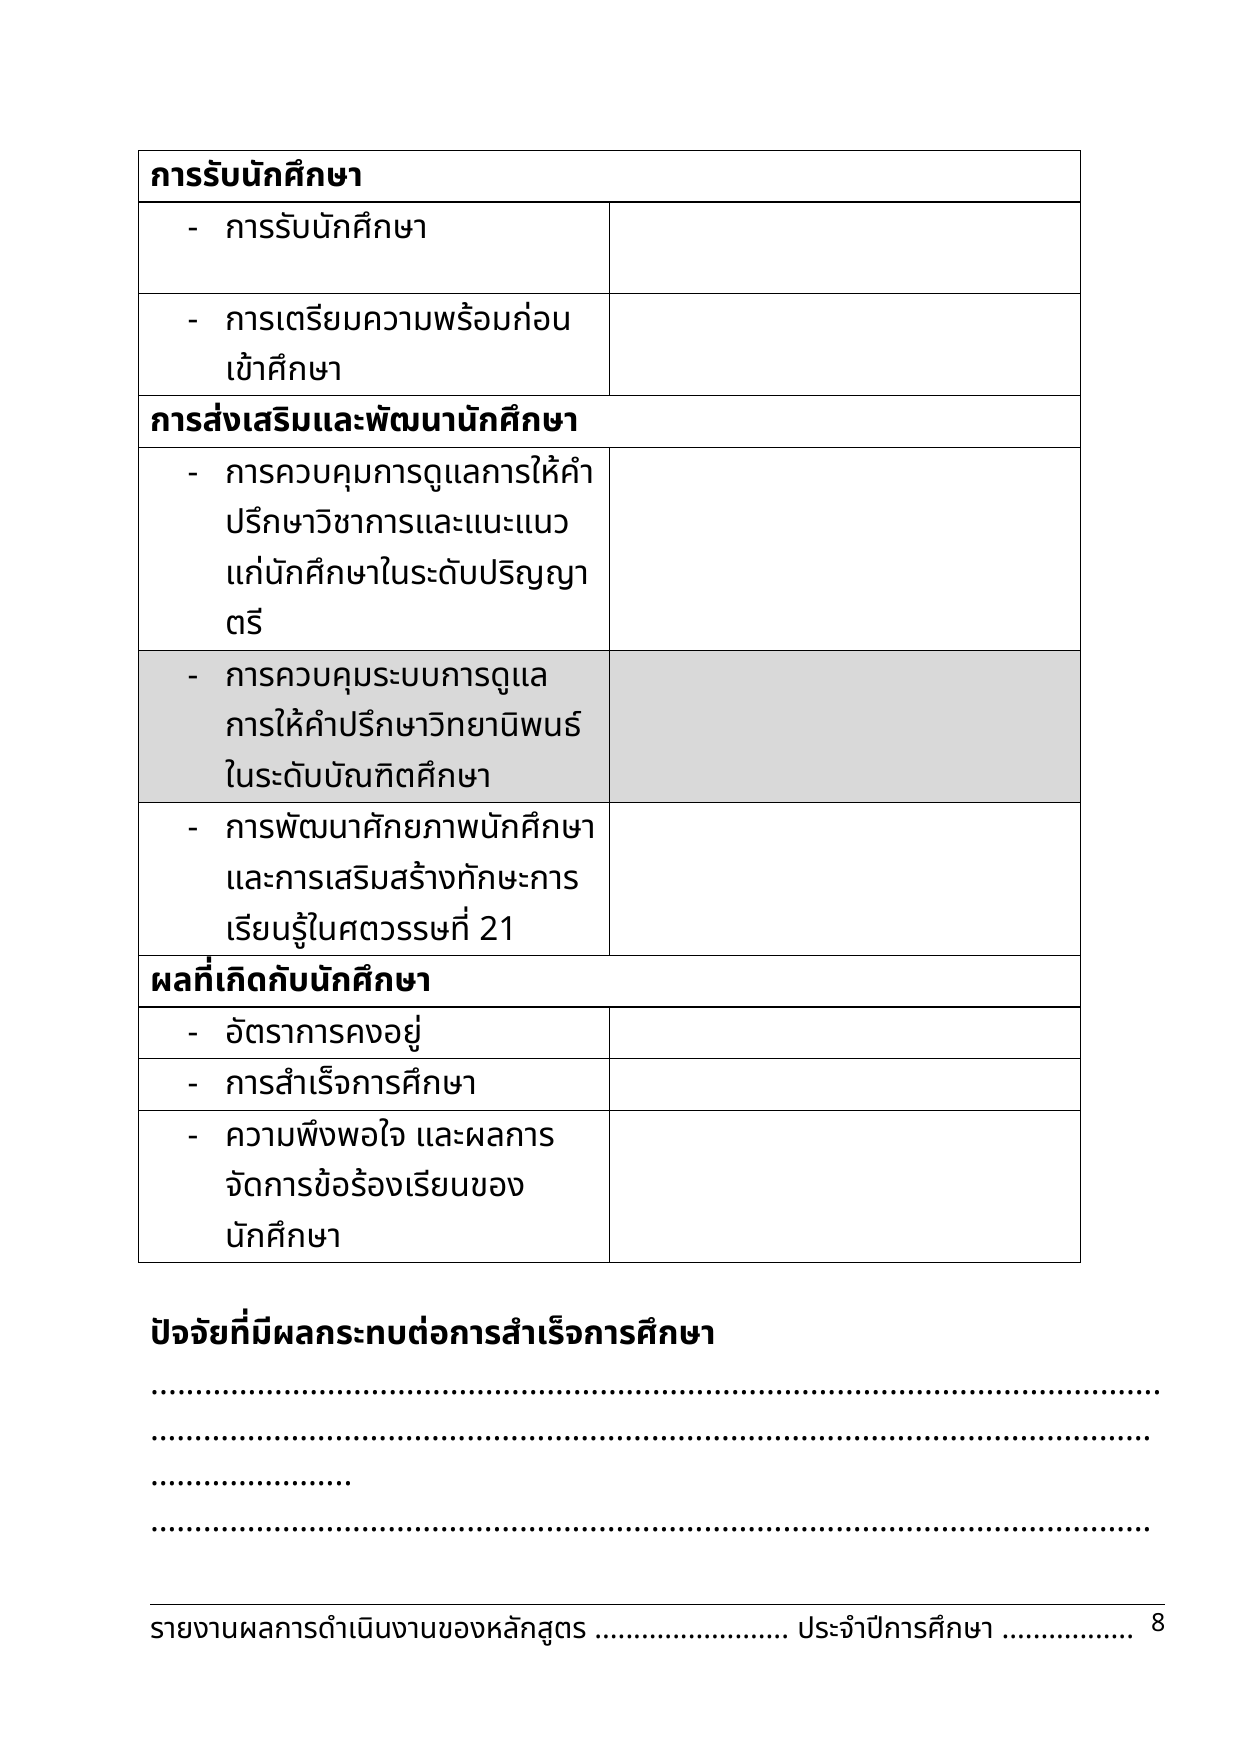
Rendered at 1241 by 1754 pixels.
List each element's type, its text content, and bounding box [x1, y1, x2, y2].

table_cell [610, 803, 1080, 955]
table_cell การรับนักศึกษา [139, 203, 609, 293]
table_cell การควบคุมระบบการดูแลการให้คำปรึกษาวิทยานิพนธ์ในระดับบัณฑิตศึกษา [139, 651, 609, 802]
table_cell ผลที่เกิดกับนักศึกษา [139, 956, 1080, 1006]
table_cell อัตราการคงอยู่ [139, 1008, 609, 1058]
table_cell [610, 203, 1080, 293]
table_cell การควบคุมการดูแลการให้คำปรึกษาวิชาการและแนะแนวแก่นักศึกษาในระดับปริญญาตรี [139, 448, 609, 650]
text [150, 1404, 1165, 1541]
table_cell [610, 1059, 1080, 1110]
table_cell [610, 294, 1080, 395]
table_cell [610, 1008, 1080, 1058]
table_cell การเตรียมความพร้อมก่อนเข้าศึกษา [139, 294, 609, 395]
table_cell การส่งเสริมและพัฒนานักศึกษา [139, 396, 1080, 447]
table_cell การสำเร็จการศึกษา [139, 1059, 609, 1110]
table_cell การพัฒนาศักยภาพนักศึกษาและการเสริมสร้างทักษะการเรียนรู้ในศตวรรษที่ 21 [139, 803, 609, 955]
table_cell [610, 448, 1080, 650]
table_cell [610, 1111, 1080, 1262]
table_cell การรับนักศึกษา [139, 151, 1080, 201]
text ปัจจัยที่มีผลกระทบต่อการสำเร็จการศึกษา ......………………………………………………………………………………………………. [150, 1309, 1165, 1404]
table_cell ความพึงพอใจ และผลการจัดการข้อร้องเรียนของนักศึกษา [139, 1111, 609, 1262]
table_cell [610, 651, 1080, 802]
